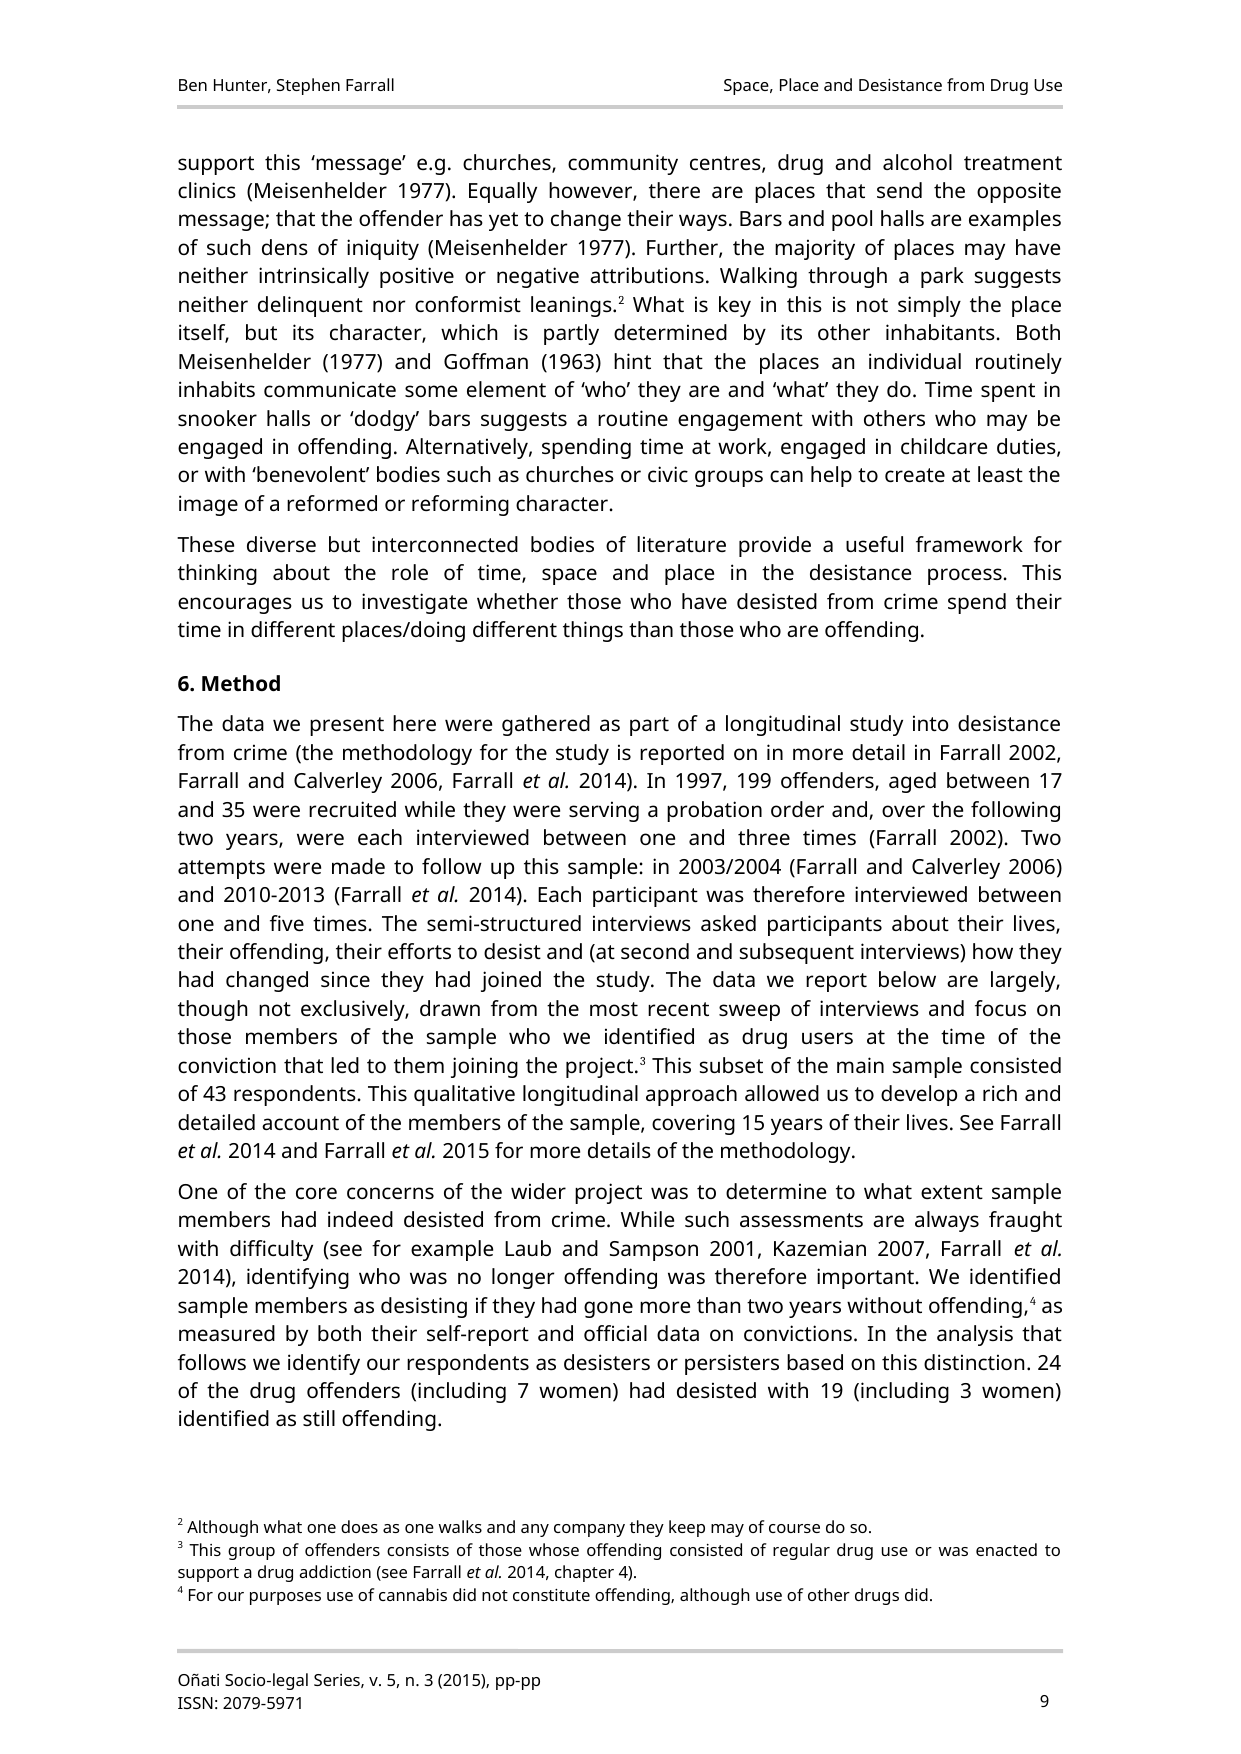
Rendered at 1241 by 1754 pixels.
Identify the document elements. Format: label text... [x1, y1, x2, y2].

text 6. Method [177, 669, 1063, 697]
text The data we present here were gathered as part of a longitudinal study into desistance from crime (the methodology for the study is reported on in more detail in Farrall 2002, Farrall and Calverley 2006, Farrall et al. 2014). In 1997, 199 offenders, aged between 17 and 35 were recruited while they were serving a probation order and, over the following two years, were each interviewed between one and three times (Farrall 2002). Two attempts were made to follow up this sample: in 2003/2004 (Farrall and Calverley 2006) and 2010-2013 (Farrall et al. 2014). Each participant was therefore interviewed between one and five times. The semi-structured interviews asked participants about their lives, their offending, their efforts to desist and (at second and subsequent interviews) how they had changed since they had joined the study. The data we report below are largely, though not exclusively, drawn from the most recent sweep of interviews and focus on those members of the sample who we identified as drug users at the time of the conviction that led to them joining the project. This subset of the main sample consisted of 43 respondents. This qualitative longitudinal approach allowed us to develop a rich and detailed account of the members of the sample, covering 15 years of their lives. See Farrall et al. 2014 and Farrall et al. 2015 for more details of the methodology. [177, 709, 1063, 1164]
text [177, 148, 1063, 517]
text One of the core concerns of the wider project was to determine to what extent sample members had indeed desisted from crime. While such assessments are always fraught with difficulty (see for example Laub and Sampson 2001, Kazemian 2007, Farrall et al. 2014), identifying who was no longer offending was therefore important. We identified sample members as desisting if they had gone more than two years without offending, as measured by both their self-report and official data on convictions. In the analysis that follows we identify our respondents as desisters or persisters based on this distinction. 24 of the drug offenders (including 7 women) had desisted with 19 (including 3 women) identified as still offending. [177, 1177, 1063, 1433]
text These diverse but interconnected bodies of literature provide a useful framework for thinking about the role of time, space and place in the desistance process. This encourages us to investigate whether those who have desisted from crime spend their time in different places/doing different things than those who are offending. [177, 530, 1063, 644]
